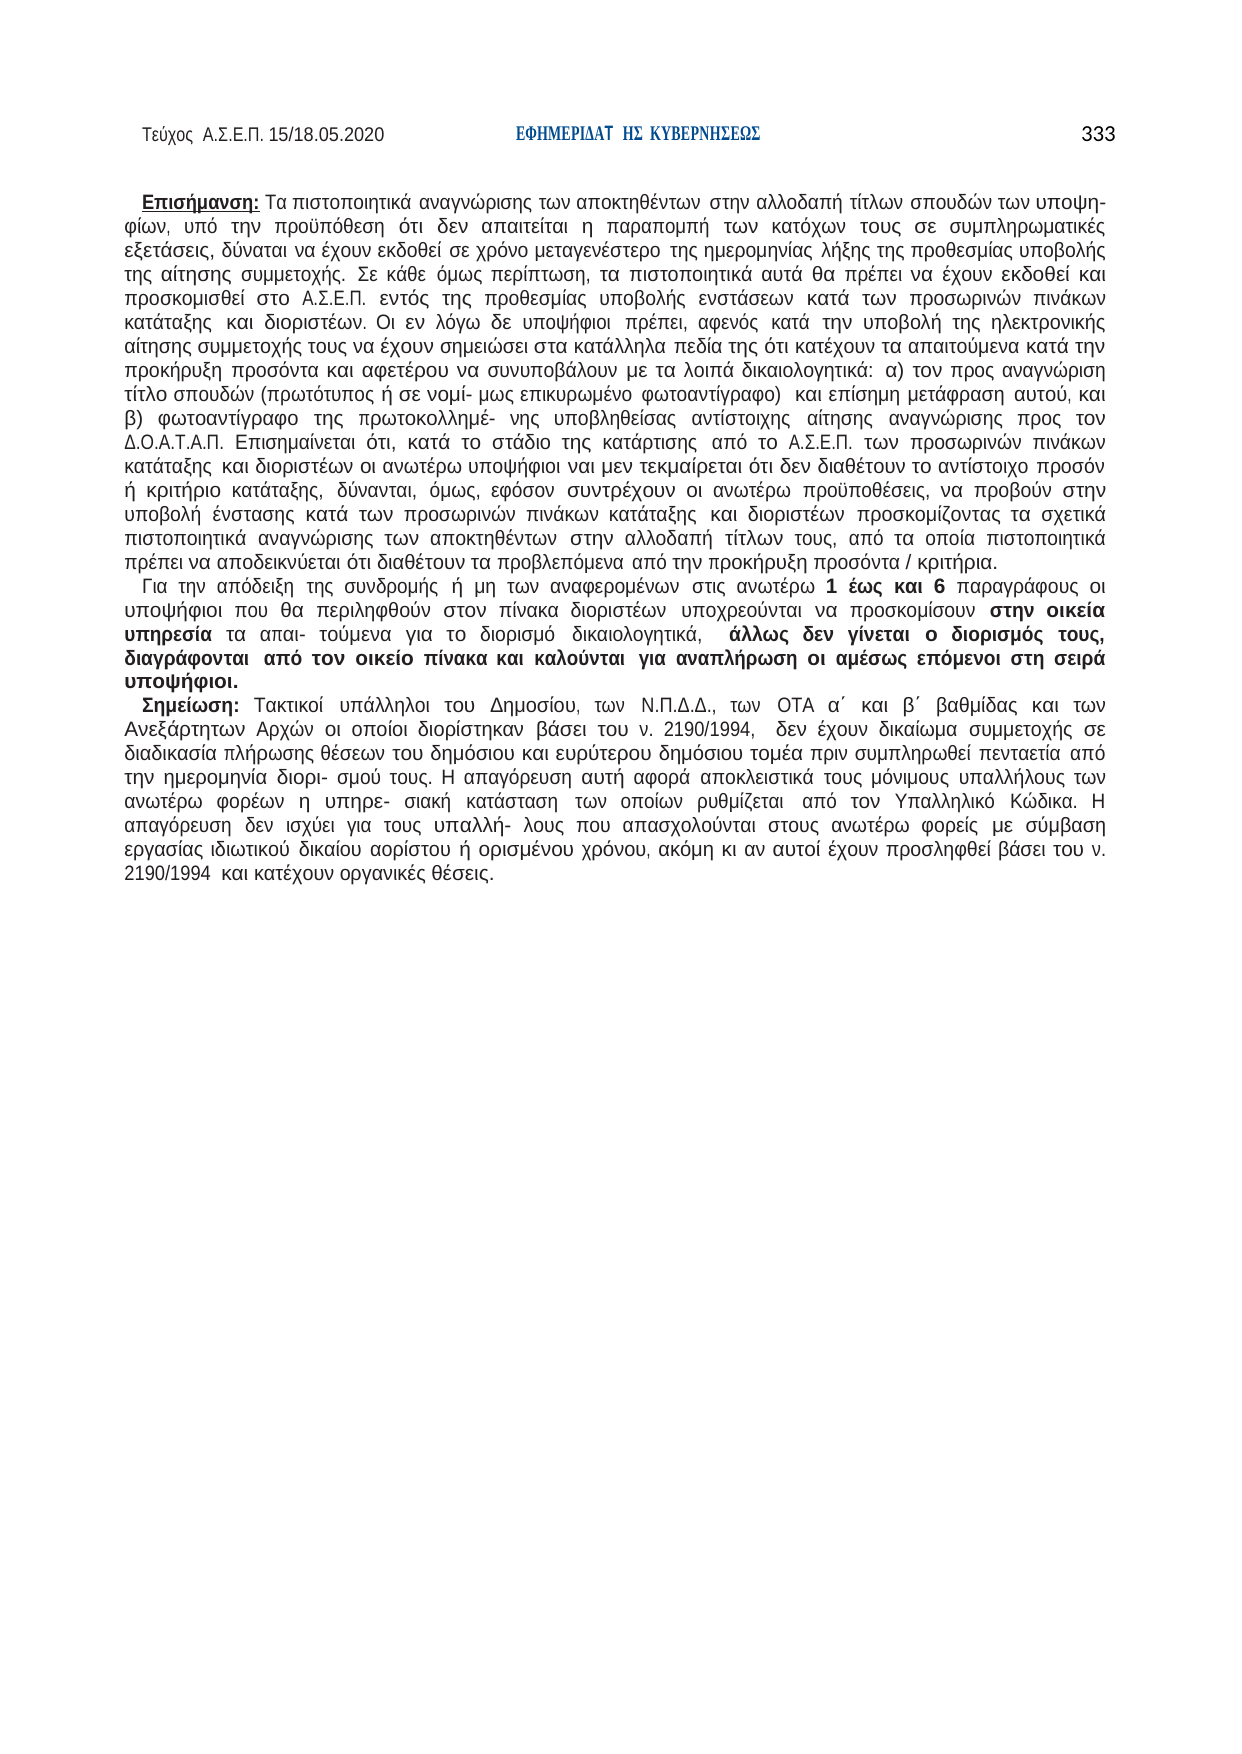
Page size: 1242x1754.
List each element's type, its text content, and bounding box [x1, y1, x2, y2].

text Για την απόδειξη της συνδρομής ή μη των αναφερομένων στις ανωτέρω 1 έως και 6 παραγράφους οι υποψήφιοι που θα περιληφθούν στον πίνακα διοριστέων υποχρεούνται να προσκομίσουν στην οικεία υπηρεσία τα απαι- τούμενα για το διορισμό δικαιολογητικά, άλλως δεν γίνεται ο διορισμός τους, διαγράφονται από τον οικείο πίνακα και καλούνται για αναπλήρωση οι αμέσως επόμενοι στη σειρά υποψήφιοι. [124, 573, 1106, 693]
text Σημείωση: Τακτικοί υπάλληλοι του Δημοσίου, των Ν.Π.Δ.Δ., των ΟΤΑ α΄ και β΄ βαθμίδας και των Ανεξάρτητων Αρχών οι οποίοι διορίστηκαν βάσει του ν. 2190/1994, δεν έχουν δικαίωμα συμμετοχής σε διαδικασία πλήρωσης θέσεων του δημόσιου και ευρύτερου δημόσιου τομέα πριν συμπληρωθεί πενταετία από την ημερομηνία διορι- σμού τους. Η απαγόρευση αυτή αφορά αποκλειστικά τους μόνιμους υπαλλήλους των ανωτέρω φορέων η υπηρε- σιακή κατάσταση των οποίων ρυθμίζεται από τον Υπαλληλικό Κώδικα. Η απαγόρευση δεν ισχύει για τους υπαλλή- λους που απασχολούνται στους ανωτέρω φορείς με σύμβαση εργασίας ιδιωτικού δικαίου αορίστου ή ορισμένου χρόνου, ακόμη κι αν αυτοί έχουν προσληφθεί βάσει του ν. 2190/1994 και κατέχουν οργανικές θέσεις. [124, 693, 1106, 885]
text Επισήμανση: Τα πιστοποιητικά αναγνώρισης των αποκτηθέντων στην αλλοδαπή τίτλων σπουδών των υποψη- φίων, υπό την προϋπόθεση ότι δεν απαιτείται η παραπομπή των κατόχων τους σε συμπληρωματικές εξετάσεις, δύναται να έχουν εκδοθεί σε χρόνο μεταγενέστερο της ημερομηνίας λήξης της προθεσμίας υποβολής της αίτησης συμμετοχής. Σε κάθε όμως περίπτωση, τα πιστοποιητικά αυτά θα πρέπει να έχουν εκδοθεί και προσκομισθεί στο Α.Σ.Ε.Π. εντός της προθεσμίας υποβολής ενστάσεων κατά των προσωρινών πινάκων κατάταξης και διοριστέων. Οι εν λόγω δε υποψήφιοι πρέπει, αφενός κατά την υποβολή της ηλεκτρονικής αίτησης συμμετοχής τους να έχουν σημειώσει στα κατάλληλα πεδία της ότι κατέχουν τα απαιτούμενα κατά την προκήρυξη προσόντα και αφετέρου να συνυποβάλουν με τα λοιπά δικαιολογητικά: α) τον προς αναγνώριση τίτλο σπουδών (πρωτότυπος ή σε νομί- μως επικυρωμένο φωτοαντίγραφο) και επίσημη μετάφραση αυτού, και β) φωτοαντίγραφο της πρωτοκολλημέ- νης υποβληθείσας αντίστοιχης αίτησης αναγνώρισης προς τον Δ.Ο.Α.Τ.Α.Π. Επισημαίνεται ότι, κατά το στάδιο της κατάρτισης από το Α.Σ.Ε.Π. των προσωρινών πινάκων κατάταξης και διοριστέων οι ανωτέρω υποψήφιοι ναι μεν τεκμαίρεται ότι δεν διαθέτουν το αντίστοιχο προσόν ή κριτήριο κατάταξης, δύνανται, όμως, εφόσον συντρέχουν οι ανωτέρω προϋποθέσεις, να προβούν στην υποβολή ένστασης κατά των προσωρινών πινάκων κατάταξης και διοριστέων προσκομίζοντας τα σχετικά πιστοποιητικά αναγνώρισης των αποκτηθέντων στην αλλοδαπή τίτλων τους, από τα οποία πιστοποιητικά πρέπει να αποδεικνύεται ότι διαθέτουν τα προβλεπόμενα από την προκήρυξη προσόντα / κριτήρια. [124, 190, 1106, 573]
